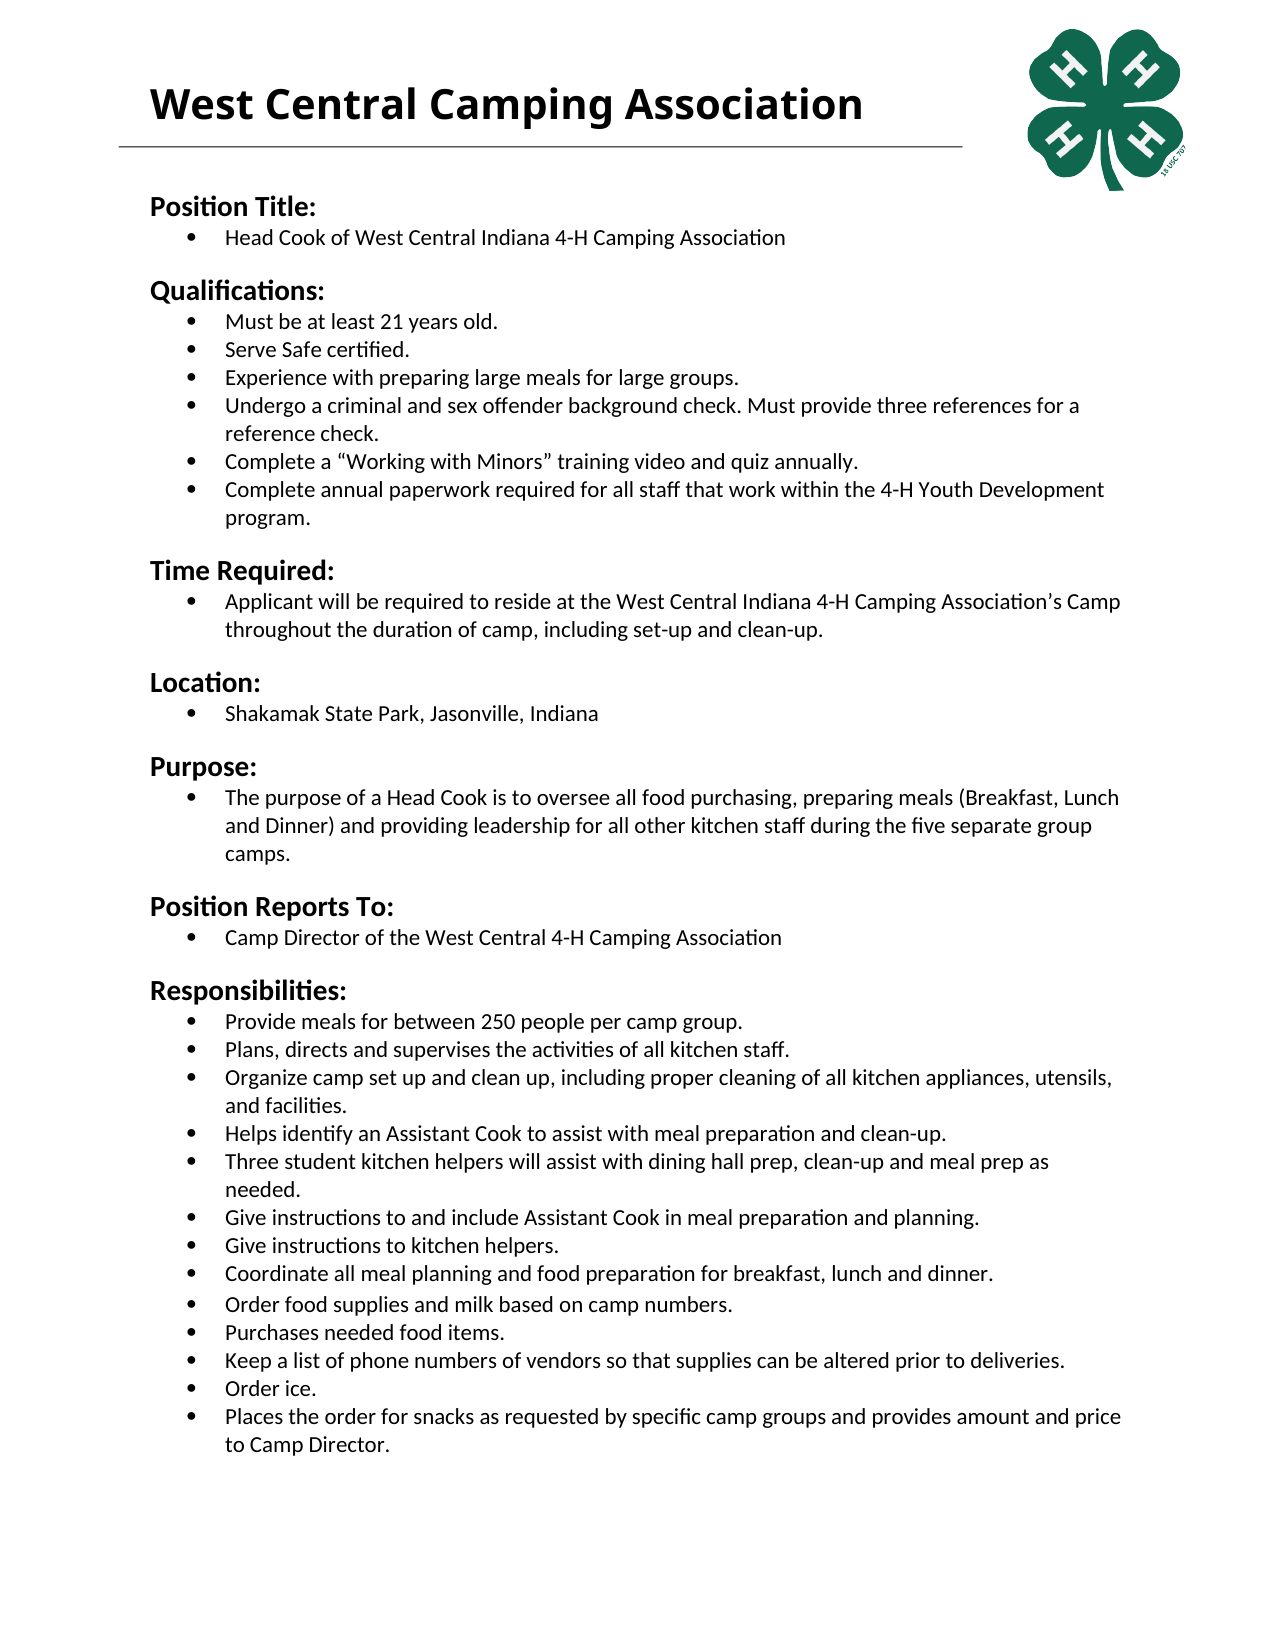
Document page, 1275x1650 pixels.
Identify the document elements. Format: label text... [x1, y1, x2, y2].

list Undergo a criminal and sex offender background check. Must provide three references for a reference check. [187, 391, 1125, 447]
list Provide meals for between 250 people per camp group. [187, 1007, 1125, 1035]
list Camp Director of the West Central 4-H Camping Association [187, 923, 1125, 951]
text Location: [150, 664, 1125, 699]
list Complete a “Working with Minors” training video and quiz annually. [187, 447, 1125, 476]
list Helps identify an Assistant Cook to assist with meal preparation and clean-up. [187, 1119, 1125, 1147]
list Experience with preparing large meals for large groups. [187, 363, 1125, 391]
list Applicant will be required to reside at the West Central Indiana 4-H Camping Association’s Camp throughout the duration of camp, including set-up and clean-up. [187, 587, 1125, 643]
list Order food supplies and milk based on camp numbers. [187, 1290, 1125, 1318]
text Responsibilities: [150, 972, 1125, 1007]
list Coordinate all meal planning and food preparation for breakfast, lunch and dinner. [187, 1259, 1125, 1288]
text Time Required: [150, 552, 1125, 587]
list Plans, directs and supervises the activities of all kitchen staff. [187, 1035, 1125, 1063]
list Shakamak State Park, Jasonville, Indiana [187, 699, 1125, 727]
text Purpose: [150, 748, 1125, 783]
list The purpose of a Head Cook is to oversee all food purchasing, preparing meals (Breakfast, Lunch and Dinner) and providing leadership for all other kitchen staff during the five separate group camps. [187, 783, 1125, 867]
list Keep a list of phone numbers of vendors so that supplies can be altered prior to deliveries. [187, 1346, 1125, 1374]
text Position Title: [150, 188, 1125, 223]
list Complete annual paperwork required for all staff that work within the 4-H Youth Development program. [187, 476, 1125, 532]
list Give instructions to and include Assistant Cook in meal preparation and planning. [187, 1203, 1125, 1232]
picture [1027, 29, 1186, 191]
list Head Cook of West Central Indiana 4-H Camping Association [187, 223, 1125, 251]
list Places the order for snacks as requested by specific camp groups and provides amount and price to Camp Director. [187, 1402, 1125, 1458]
list Three student kitchen helpers will assist with dining hall prep, clean-up and meal prep as needed. [187, 1147, 1125, 1203]
text Qualifications: [150, 272, 1125, 307]
list Organize camp set up and clean up, including proper cleaning of all kitchen appliances, utensils, and facilities. [187, 1063, 1125, 1119]
list Must be at least 21 years old. [187, 307, 1125, 335]
list Give instructions to kitchen helpers. [187, 1232, 1125, 1259]
list Purchases needed food items. [187, 1318, 1125, 1346]
list Serve Safe certified. [187, 335, 1125, 363]
text Position Reports To: [150, 888, 1125, 923]
list Order ice. [187, 1374, 1125, 1402]
